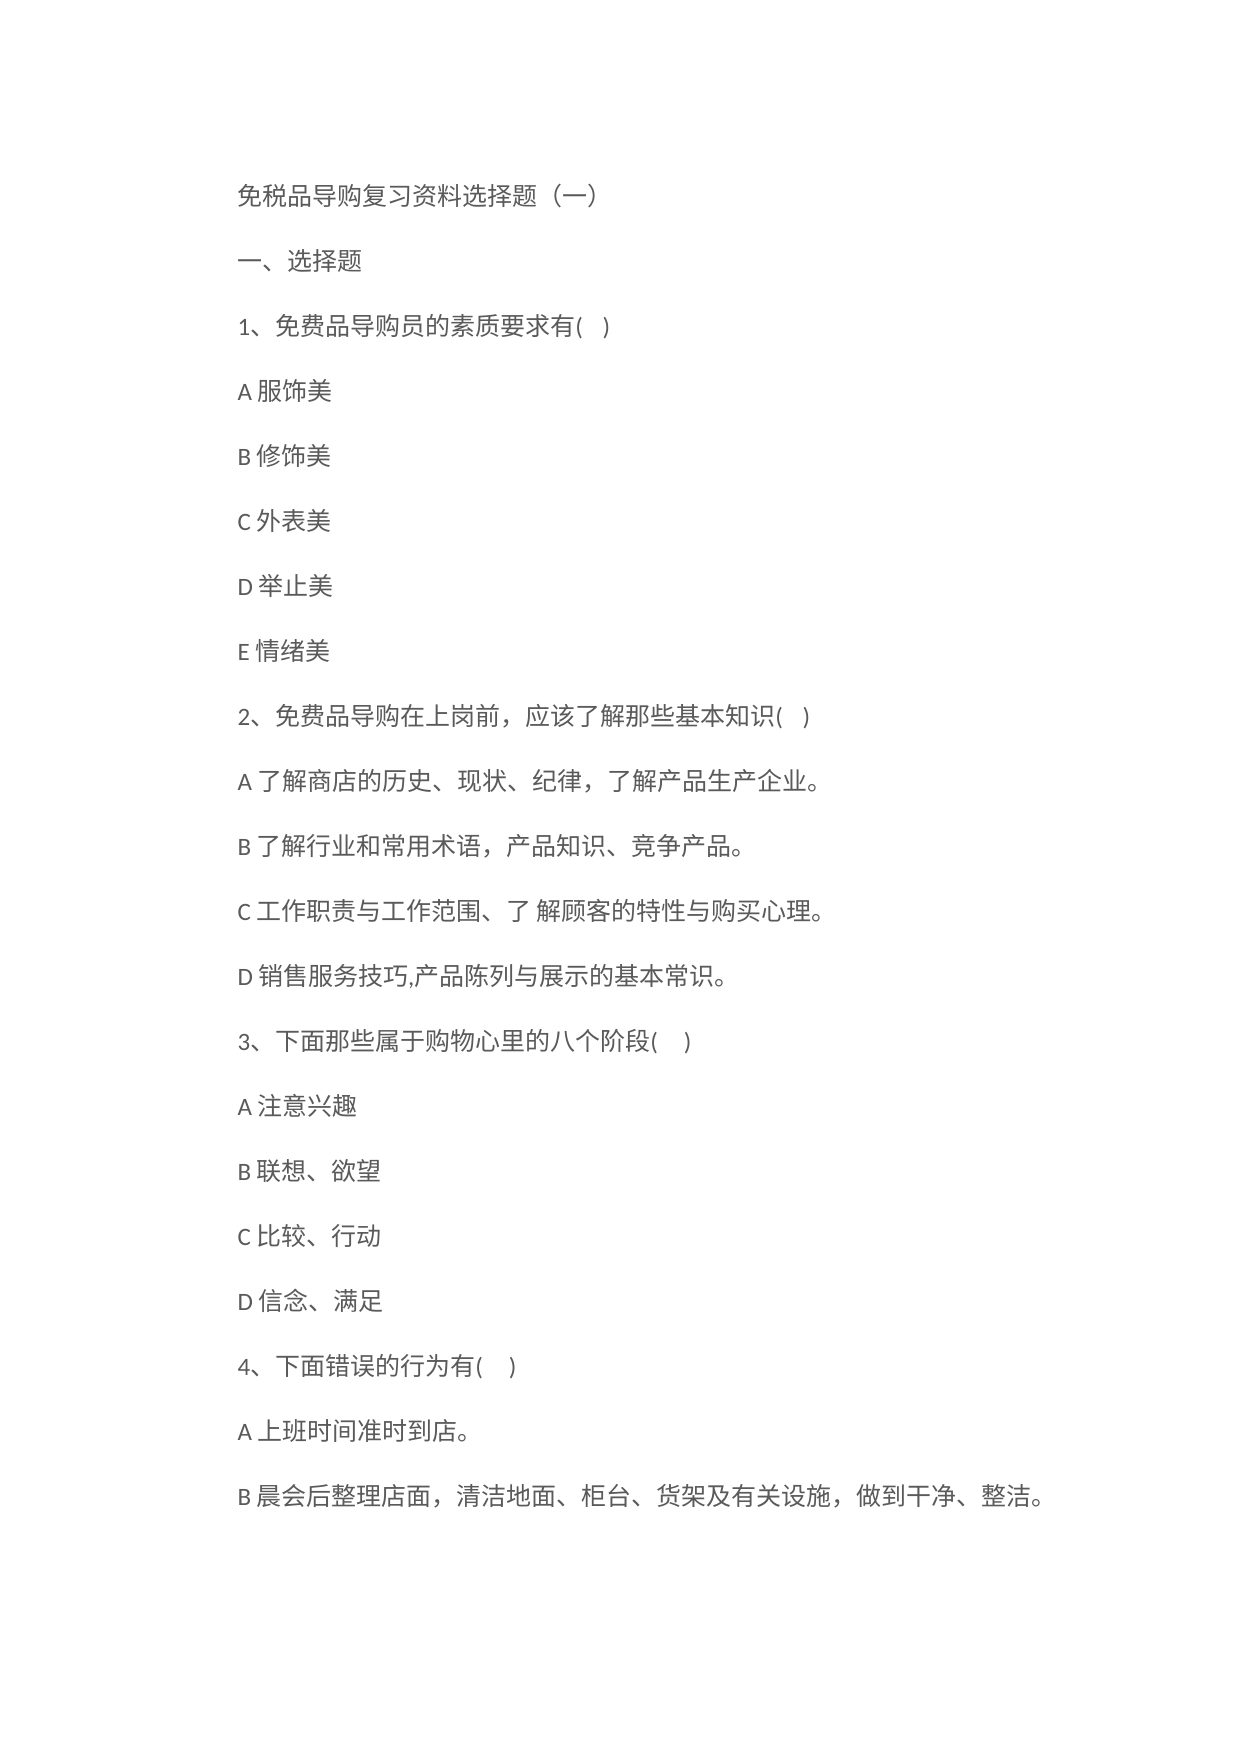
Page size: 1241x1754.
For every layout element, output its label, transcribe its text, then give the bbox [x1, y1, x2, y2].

text C工作职责与工作范围、了 解顾客的特性与购买心理。 [187, 877, 1053, 942]
text A了解商店的历史、现状、纪律，了解产品生产企业。 [187, 747, 1053, 812]
text D销售服务技巧,产品陈列与展示的基本常识。 [187, 942, 1053, 1007]
text 4、下面错误的行为有( ) [187, 1332, 1053, 1397]
text 3、下面那些属于购物心里的八个阶段( ) [187, 1007, 1053, 1072]
text 2、免费品导购在上岗前，应该了解那些基本知识( ) [187, 682, 1053, 747]
text E情绪美 [187, 617, 1053, 682]
text B联想、欲望 [187, 1137, 1053, 1202]
text 1、免费品导购员的素质要求有( ) [187, 292, 1053, 357]
text D举止美 [187, 552, 1053, 617]
text B了解行业和常用术语，产品知识、竞争产品。 [187, 812, 1053, 877]
text A服饰美 [187, 357, 1053, 422]
text 一、选择题 [187, 227, 1053, 292]
text C外表美 [187, 487, 1053, 552]
text B修饰美 [187, 422, 1053, 487]
text D信念、满足 [187, 1267, 1053, 1332]
text B晨会后整理店面，清洁地面、柜台、货架及有关设施，做到干净、整洁。 [187, 1462, 1053, 1527]
text C比较、行动 [187, 1202, 1053, 1267]
text A上班时间准时到店。 [187, 1397, 1053, 1462]
text 免税品导购复习资料选择题（一） [187, 162, 1053, 227]
text A注意兴趣 [187, 1072, 1053, 1137]
